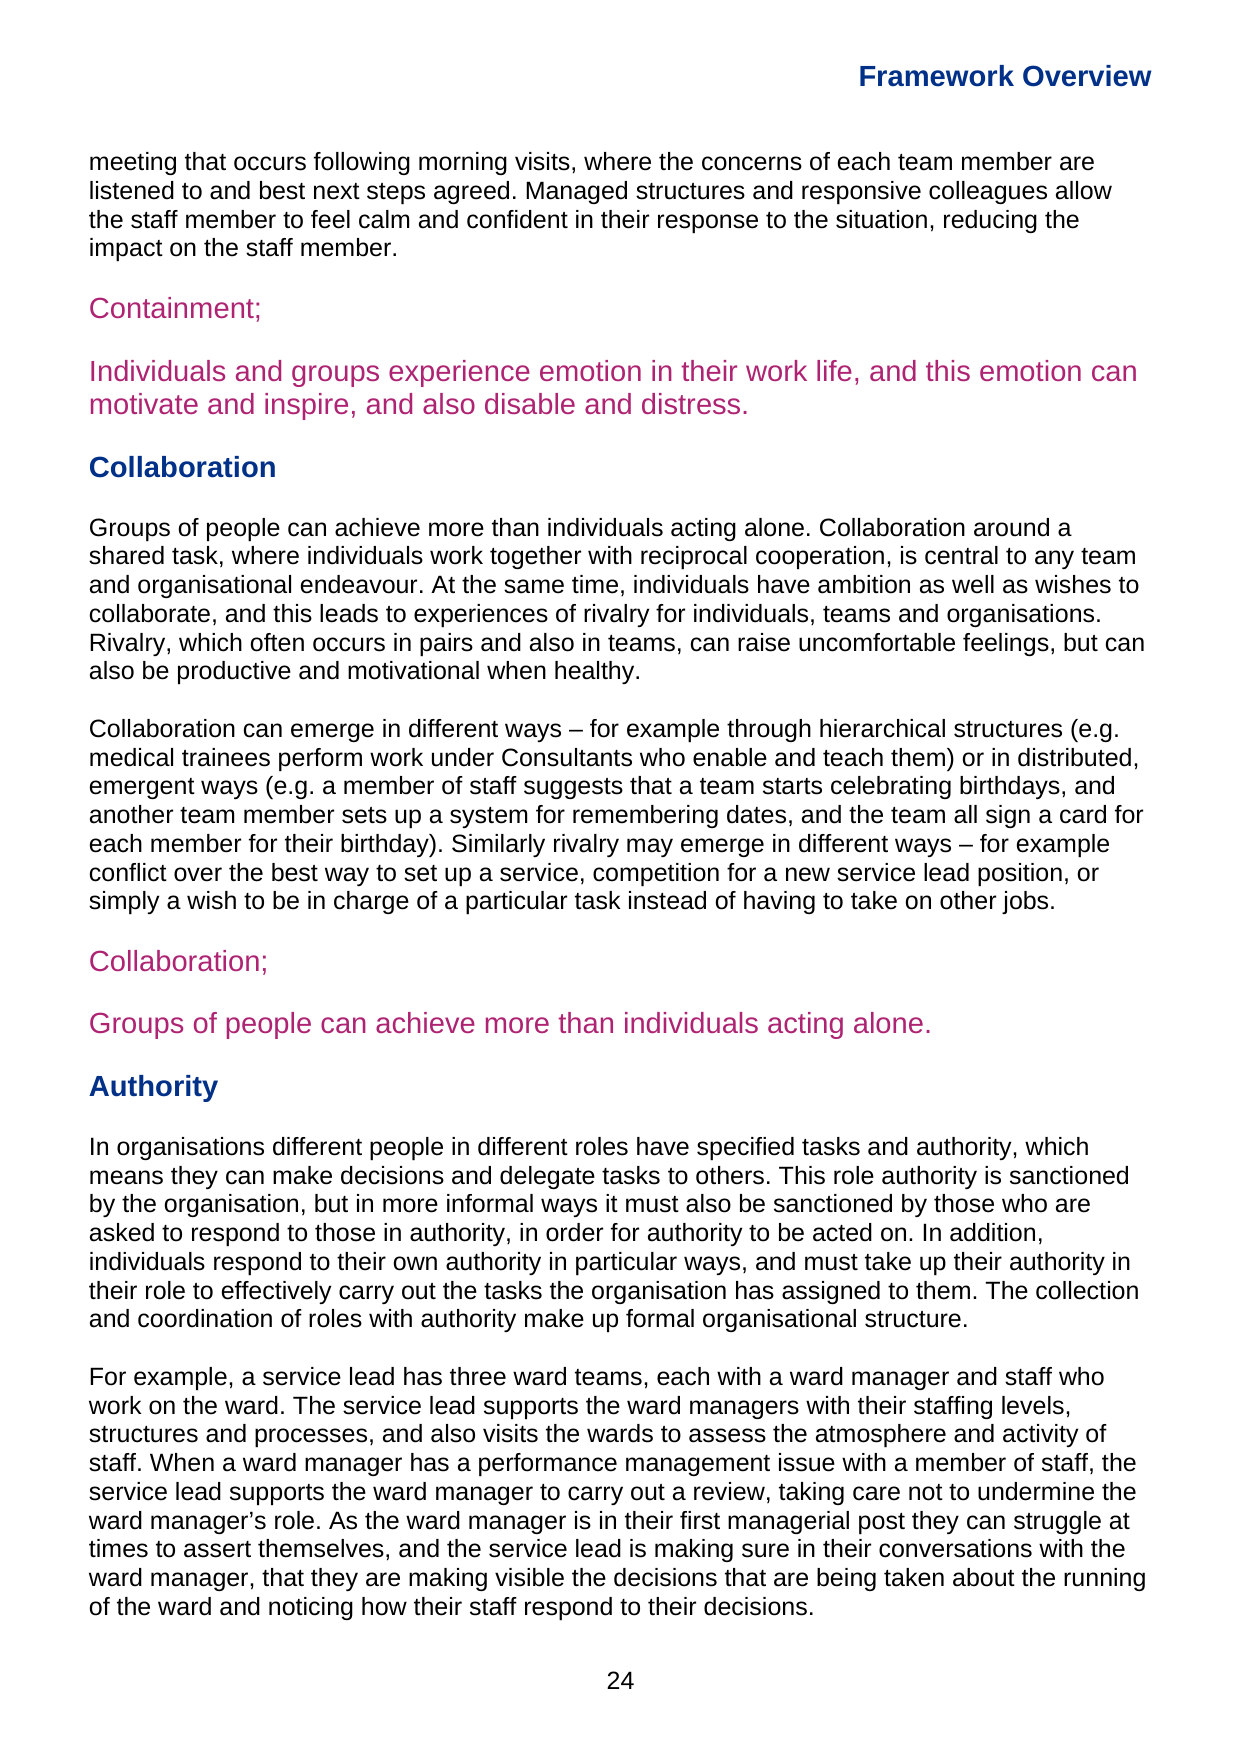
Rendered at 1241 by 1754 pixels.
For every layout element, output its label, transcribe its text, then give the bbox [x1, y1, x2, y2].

subtitle Authority [89, 1069, 1152, 1103]
text For example, a service lead has three ward teams, each with a ward manager and staff who work on the ward. The service lead supports the ward managers with their staffing levels, structures and processes, and also visits the wards to assess the atmosphere and activity of staff. When a ward manager has a performance management issue with a member of staff, the service lead supports the ward manager to carry out a review, taking care not to undermine the ward manager’s role. As the ward manager is in their first managerial post they can struggle at times to assert themselves, and the service lead is making sure in their conversations with the ward manager, that they are making visible the decisions that are being taken about the running of the ward and noticing how their staff respond to their decisions. [89, 1362, 1152, 1621]
text Collaboration; [89, 944, 1152, 977]
text Containment; [89, 291, 1152, 324]
subtitle Collaboration [89, 450, 1152, 483]
text Individuals and groups experience emotion in their work life, and this emotion can motivate and inspire, and also disable and distress. [89, 354, 1152, 421]
text Collaboration can emerge in different ways – for example through hierarchical structures (e.g. medical trainees perform work under Consultants who enable and teach them) or in distributed, emergent ways (e.g. a member of staff suggests that a team starts celebrating birthdays, and another team member sets up a system for remembering dates, and the team all sign a card for each member for their birthday). Similarly rivalry may emerge in different ways – for example conflict over the best way to set up a service, competition for a new service lead position, or simply a wish to be in charge of a particular task instead of having to take on other jobs. [89, 714, 1152, 915]
text In organisations different people in different roles have specified tasks and authority, which means they can make decisions and delegate tasks to others. This role authority is sanctioned by the organisation, but in more informal ways it must also be sanctioned by those who are asked to respond to those in authority, in order for authority to be acted on. In addition, individuals respond to their own authority in particular ways, and must take up their authority in their role to effectively carry out the tasks the organisation has assigned to them. The collection and coordination of roles with authority make up formal organisational structure. [89, 1132, 1152, 1333]
text Groups of people can achieve more than individuals acting alone. [89, 1007, 1152, 1040]
text Groups of people can achieve more than individuals acting alone. Collaboration around a shared task, where individuals work together with reciprocal cooperation, is central to any team and organisational endeavour. At the same time, individuals have ambition as well as wishes to collaborate, and this leads to experiences of rivalry for individuals, teams and organisations. Rivalry, which often occurs in pairs and also in teams, can raise uncomfortable feelings, but can also be productive and motivational when healthy. [89, 513, 1152, 685]
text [89, 147, 1152, 262]
